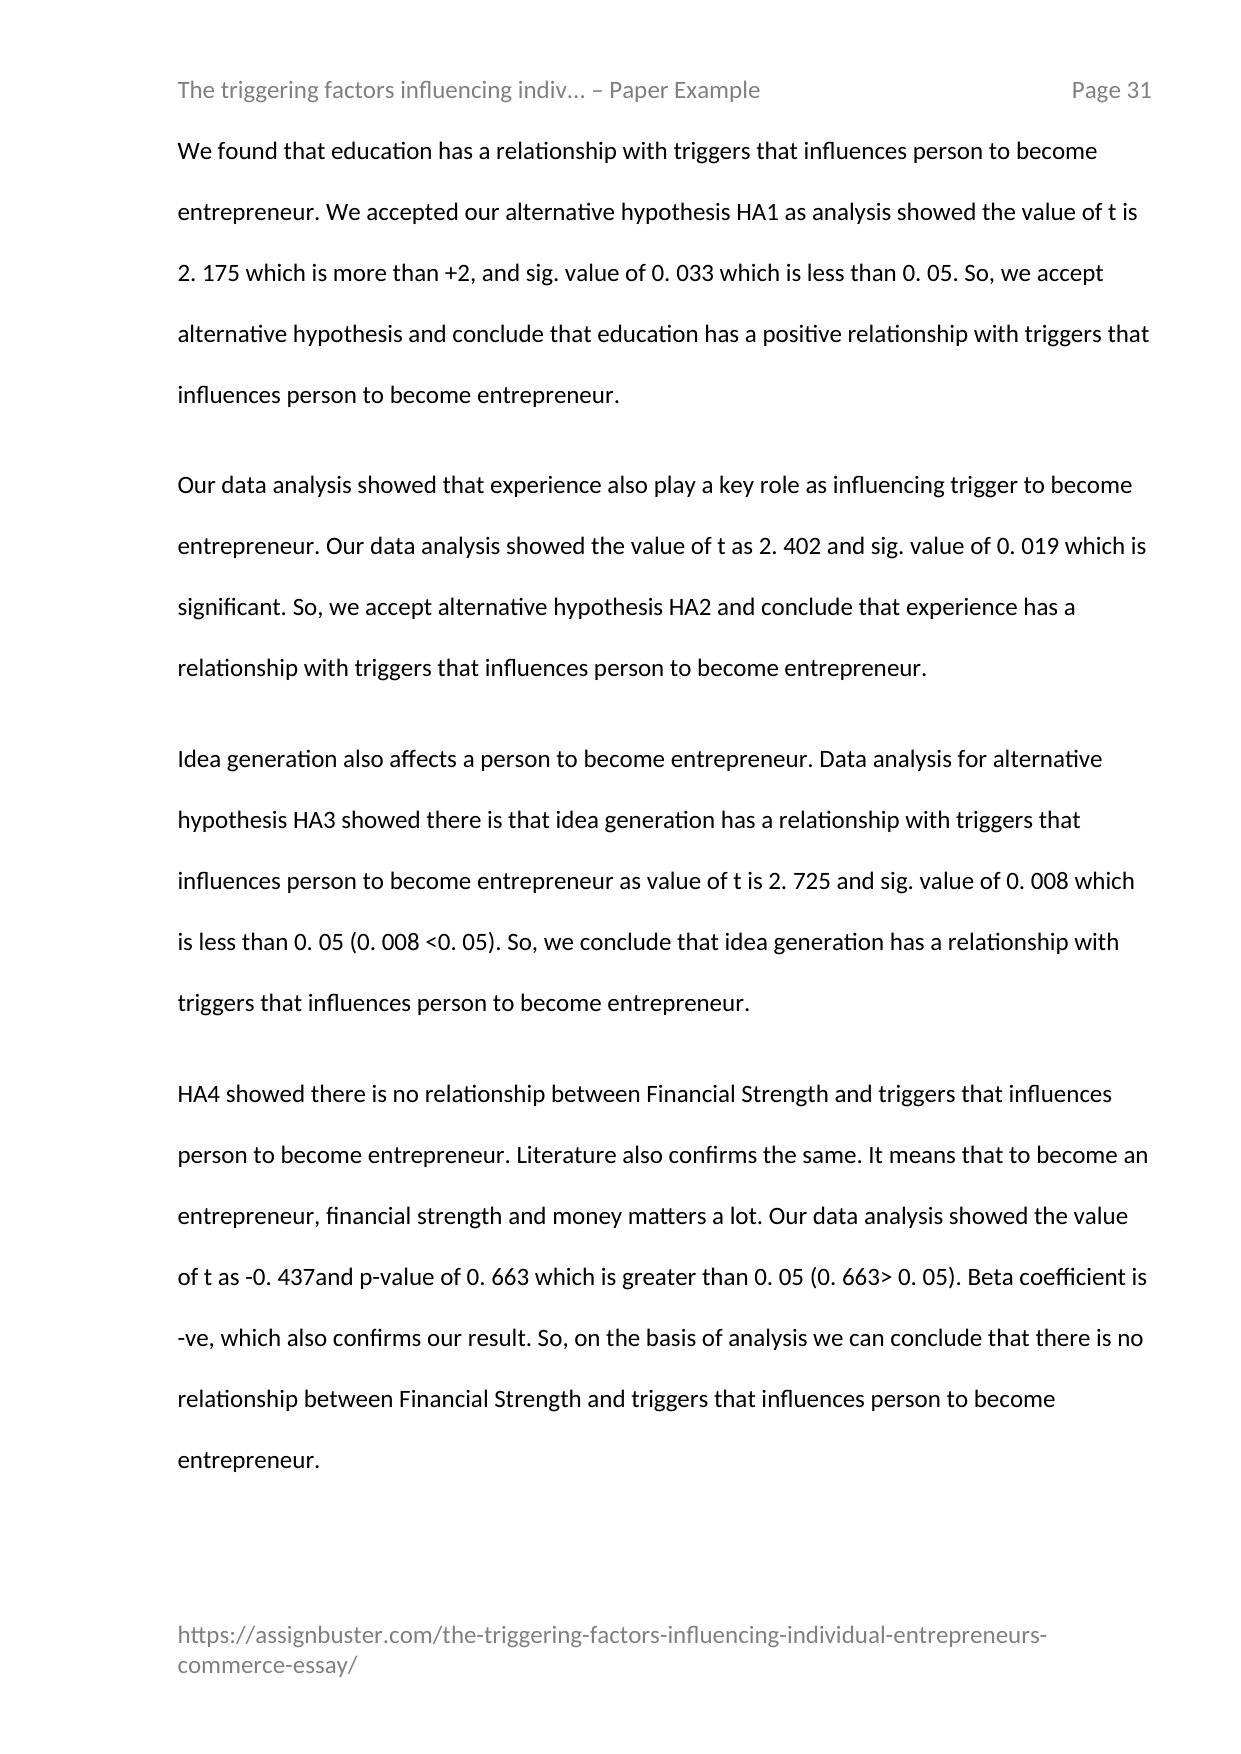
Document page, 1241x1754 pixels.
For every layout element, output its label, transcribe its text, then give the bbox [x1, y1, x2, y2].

text Idea generation also affects a person to become entrepreneur. Data analysis for alternative hypothesis HA3 showed there is that idea generation has a relationship with triggers that influences person to become entrepreneur as value of t is 2. 725 and sig. value of 0. 008 which is less than 0. 05 (0. 008 <0. 05). So, we conclude that idea generation has a relationship with triggers that influences person to become entrepreneur. [177, 743, 1152, 1018]
text HA4 showed there is no relationship between Financial Strength and triggers that influences person to become entrepreneur. Literature also confirms the same. It means that to become an entrepreneur, financial strength and money matters a lot. Our data analysis showed the value of t as -0. 437and p-value of 0. 663 which is greater than 0. 05 (0. 663> 0. 05). Beta coefficient is -ve, which also confirms our result. So, on the basis of analysis we can conclude that there is no relationship between Financial Strength and triggers that influences person to become entrepreneur. [177, 1078, 1152, 1474]
text Our data analysis showed that experience also play a key role as influencing trigger to become entrepreneur. Our data analysis showed the value of t as 2. 402 and sig. value of 0. 019 which is significant. So, we accept alternative hypothesis HA2 and conclude that experience has a relationship with triggers that influences person to become entrepreneur. [177, 469, 1152, 683]
text We found that education has a relationship with triggers that influences person to become entrepreneur. We accepted our alternative hypothesis HA1 as analysis showed the value of t is 2. 175 which is more than +2, and sig. value of 0. 033 which is less than 0. 05. So, we accept alternative hypothesis and conclude that education has a positive relationship with triggers that influences person to become entrepreneur. [177, 135, 1152, 409]
